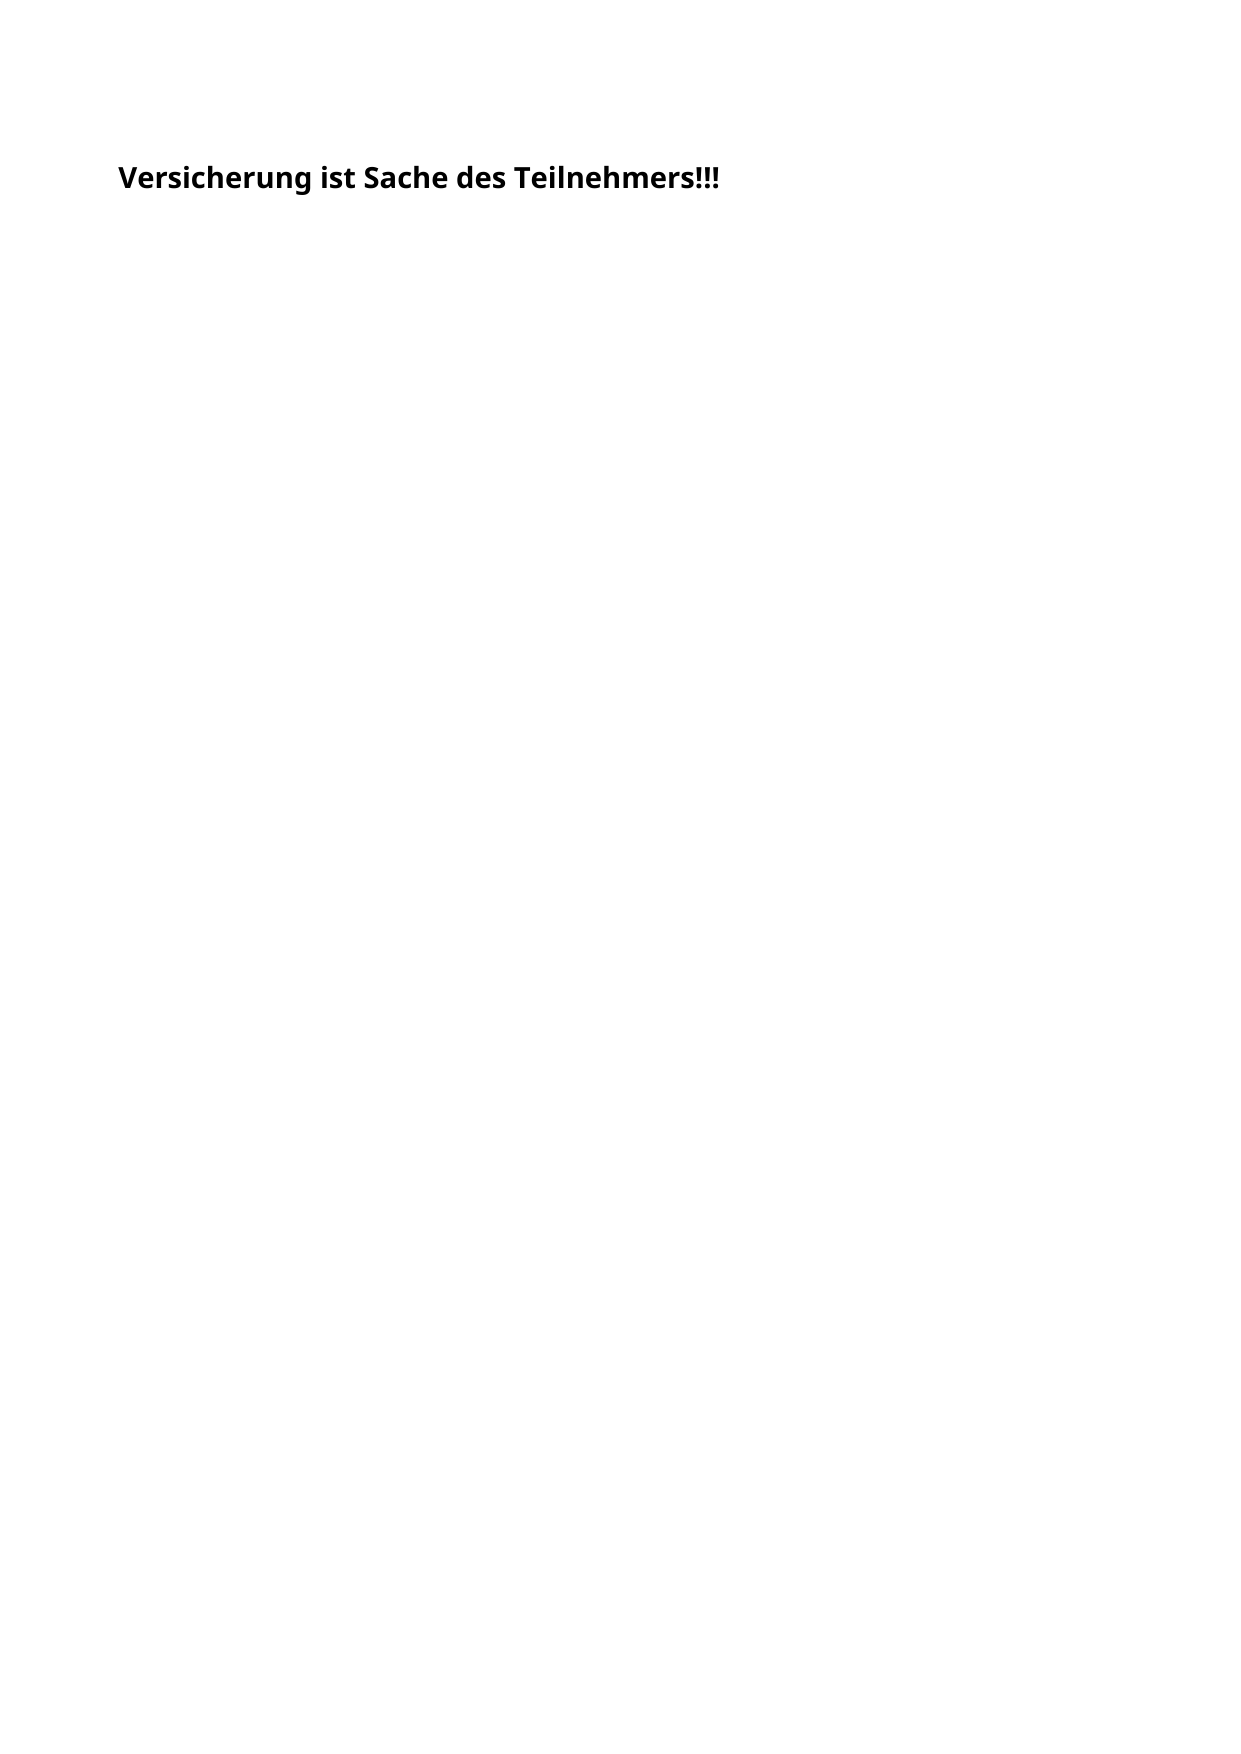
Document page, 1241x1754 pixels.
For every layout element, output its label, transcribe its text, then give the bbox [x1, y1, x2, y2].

text Versicherung ist Sache des Teilnehmers!!! [118, 157, 1152, 197]
